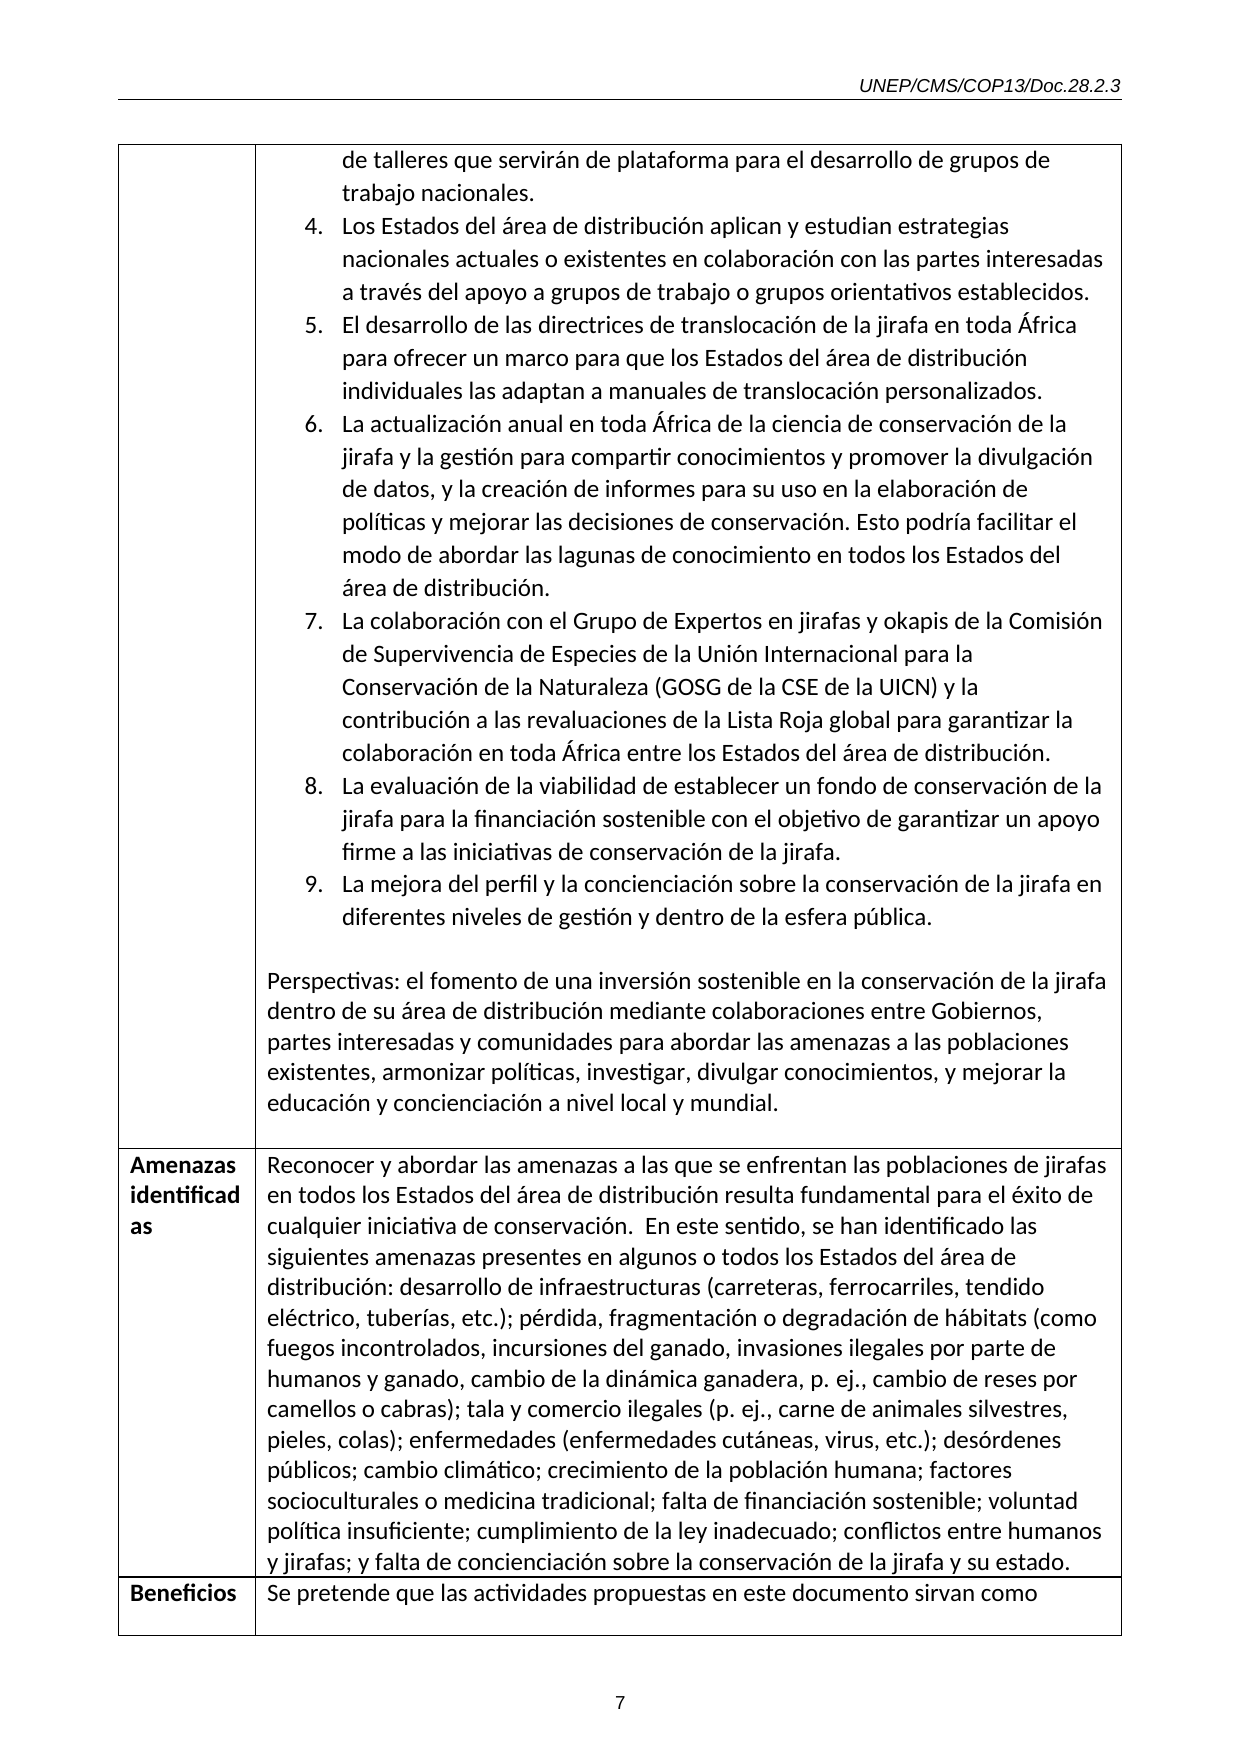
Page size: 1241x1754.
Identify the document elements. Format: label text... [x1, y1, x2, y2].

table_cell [119, 1578, 255, 1635]
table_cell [119, 145, 255, 1148]
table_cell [256, 1578, 1121, 1635]
table_cell Amenazas identificadas [119, 1149, 255, 1576]
table_cell Reconocer y abordar las amenazas a las que se enfrentan las poblaciones de jirafas en todos los Estados del área de distribución resulta fundamental para el éxito de cualquier iniciativa de conservación. En este sentido, se han identificado las siguientes amenazas presentes en algunos o todos los Estados del área de distribución: desarrollo de infraestructuras (carreteras, ferrocarriles, tendido eléctrico, tuberías, etc.); pérdida, fragmentación o degradación de hábitats (como fuegos incontrolados, incursiones del ganado, invasiones ilegales por parte de humanos y ganado, cambio de la dinámica ganadera, p. ej., cambio de reses por camellos o cabras); tala y comercio ilegales (p. ej., carne de animales silvestres, pieles, colas); enfermedades (enfermedades cutáneas, virus, etc.); desórdenes públicos; cambio climático; crecimiento de la población humana; factores socioculturales o medicina tradicional; falta de financiación sostenible; voluntad política insuficiente; cumplimiento de la ley inadecuado; conflictos entre humanos y jirafas; y falta de concienciación sobre la conservación de la jirafa y su estado. [256, 1149, 1121, 1576]
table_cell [256, 145, 1121, 1148]
